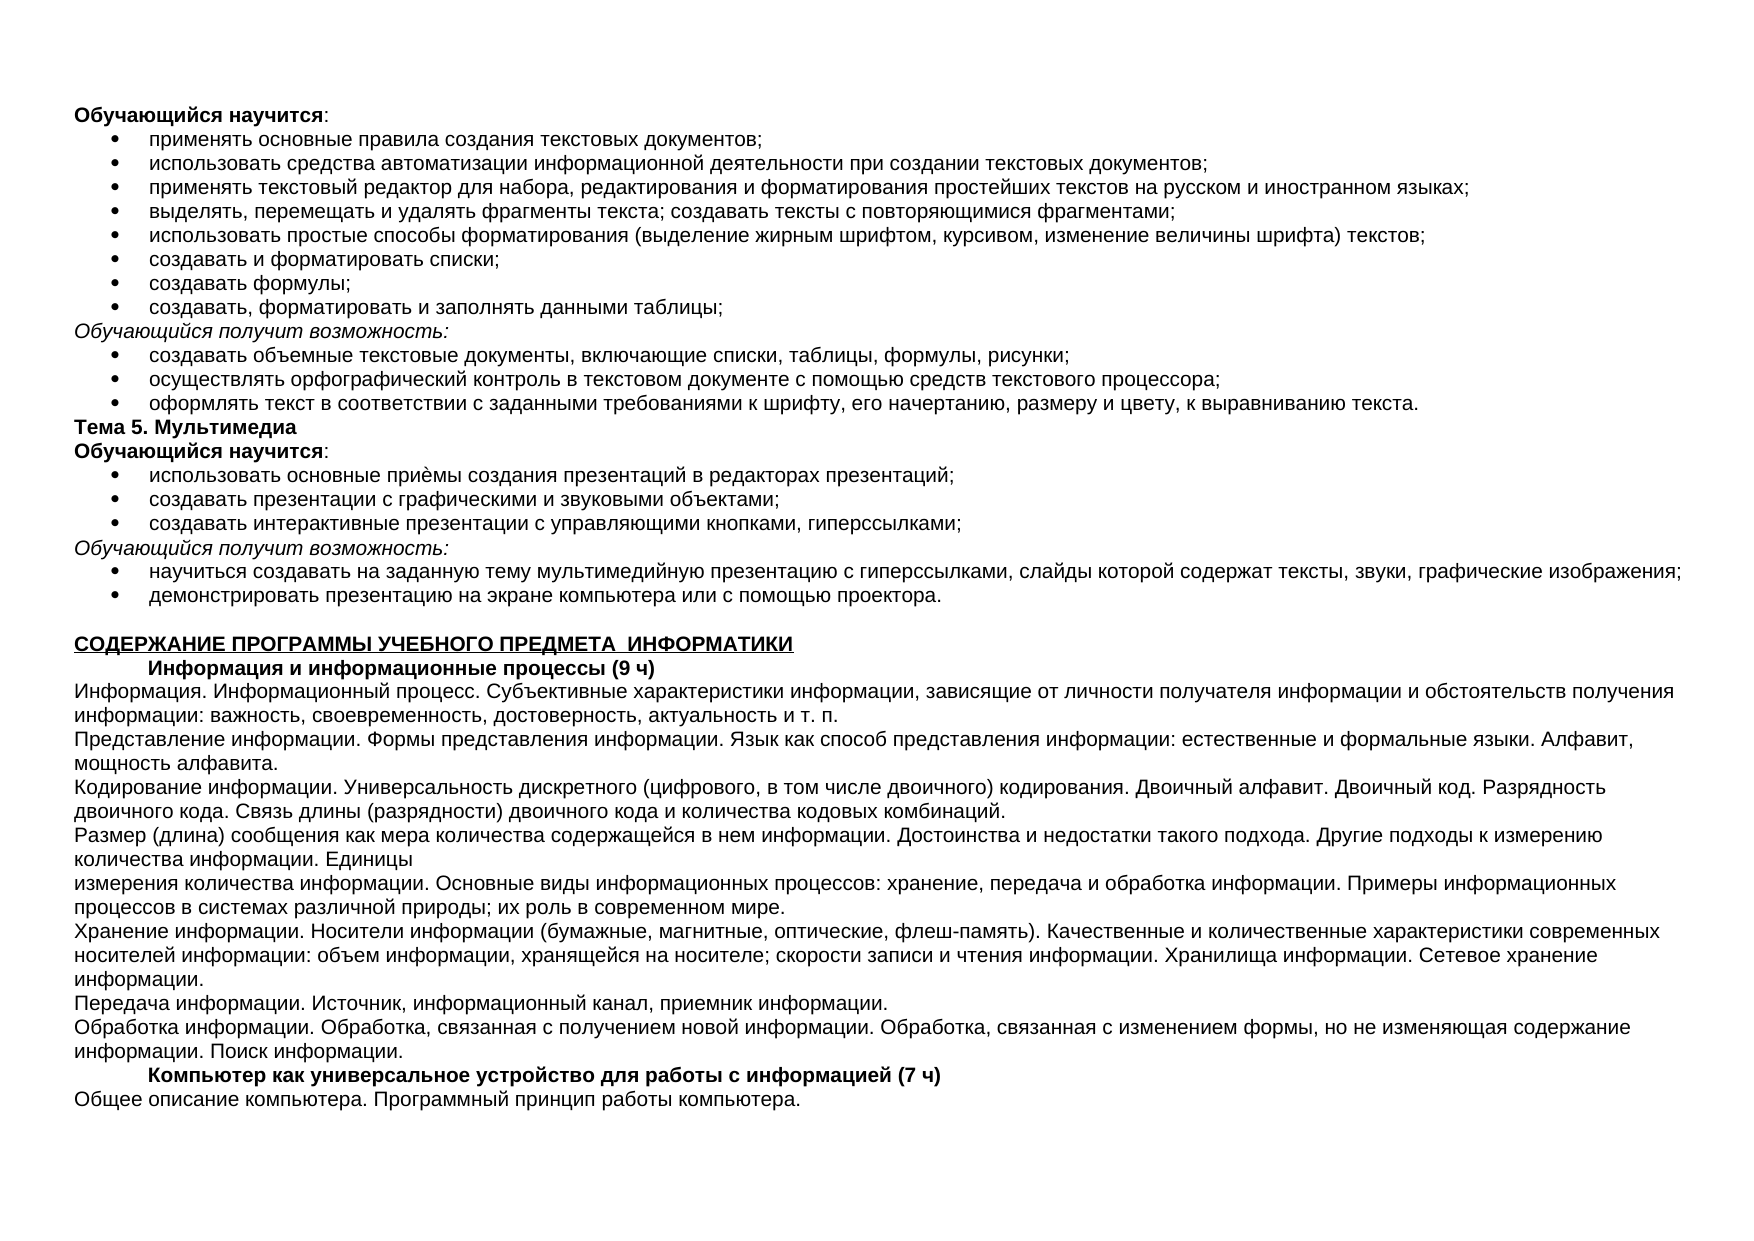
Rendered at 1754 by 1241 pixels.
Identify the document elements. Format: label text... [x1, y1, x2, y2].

text Передача информации. Источник, информационный канал, приемник информации. [74, 991, 1683, 1015]
text Обучающийся научится: [74, 103, 1683, 127]
list использовать простые способы форматирования (выделение жирным шрифтом, курсивом, изменение величины шрифта) текстов; [111, 223, 1683, 247]
list создавать объемные текстовые документы, включающие списки, таблицы, формулы, рисунки; [111, 343, 1683, 367]
text Хранение информации. Носители информации (бумажные, магнитные, оптические, флеш-память). Качественные и количественные характеристики современных носителей информации: объем информации, хранящейся на носителе; скорости записи и чтения информации. Хранилища информации. Сетевое хранение информации. [74, 919, 1683, 991]
text Обучающийся получит возможность: [74, 535, 1683, 559]
text Представление информации. Формы представления информации. Язык как способ представления информации: естественные и формальные языки. Алфавит, мощность алфавита. [74, 727, 1683, 775]
list осуществлять орфографический контроль в текстовом документе с помощью средств текстового процессора; [111, 367, 1683, 391]
list научиться создавать на заданную тему мультимедийную презентацию с гиперссылками, слайды которой содержат тексты, звуки, графические изображения; [111, 559, 1683, 583]
list использовать средства автоматизации информационной деятельности при создании текстовых документов; [111, 151, 1683, 175]
text Общее описание компьютера. Программный принцип работы компьютера. [74, 1087, 1683, 1111]
list демонстрировать презентацию на экране компьютера или с помощью проектора. [111, 583, 1683, 607]
text Тема 5. Мультимедиа [74, 415, 1683, 439]
text Компьютер как универсальное устройство для работы с информацией (7 ч) [74, 1063, 1683, 1087]
list выделять, перемещать и удалять фрагменты текста; создавать тексты с повторяющимися фрагментами; [111, 199, 1683, 223]
list создавать презентации с графическими и звуковыми объектами; [111, 487, 1683, 511]
text Кодирование информации. Универсальность дискретного (цифрового, в том числе двоичного) кодирования. Двоичный алфавит. Двоичный код. Разрядность двоичного кода. Связь длины (разрядности) двоичного кода и количества кодовых комбинаций. [74, 775, 1683, 823]
text Обучающийся научится: [74, 439, 1683, 463]
text измерения количества информации. Основные виды информационных процессов: хранение, передача и обработка информации. Примеры информационных процессов в системах различной природы; их роль в современном мире. [74, 871, 1683, 919]
list создавать формулы; [111, 271, 1683, 295]
text Размер (длина) сообщения как мера количества содержащейся в нем информации. Достоинства и недостатки такого подхода. Другие подходы к измерению количества информации. Единицы [74, 823, 1683, 871]
text Информация и информационные процессы (9 ч) [74, 655, 1683, 679]
list создавать интерактивные презентации с управляющими кнопками, гиперссылками; [111, 511, 1683, 535]
list оформлять текст в соответствии с заданными требованиями к шрифту, его начертанию, размеру и цвету, к выравниванию текста. [111, 391, 1683, 415]
list использовать основные приѐмы создания презентаций в редакторах презентаций; [111, 463, 1683, 487]
list создавать и форматировать списки; [111, 247, 1683, 271]
list применять основные правила создания текстовых документов; [111, 127, 1683, 151]
list создавать, форматировать и заполнять данными таблицы; [111, 295, 1683, 319]
text Обучающийся получит возможность: [74, 319, 1683, 343]
text Информация. Информационный процесс. Субъективные характеристики информации, зависящие от личности получателя информации и обстоятельств получения информации: важность, своевременность, достоверность, актуальность и т. п. [74, 679, 1683, 727]
text СОДЕРЖАНИЕ ПРОГРАММЫ УЧЕБНОГО ПРЕДМЕТА ИНФОРМАТИКИ [74, 631, 1683, 655]
text Обработка информации. Обработка, связанная с получением новой информации. Обработка, связанная с изменением формы, но не изменяющая содержание информации. Поиск информации. [74, 1015, 1683, 1063]
list применять текстовый редактор для набора, редактирования и форматирования простейших текстов на русском и иностранном языках; [111, 175, 1683, 199]
